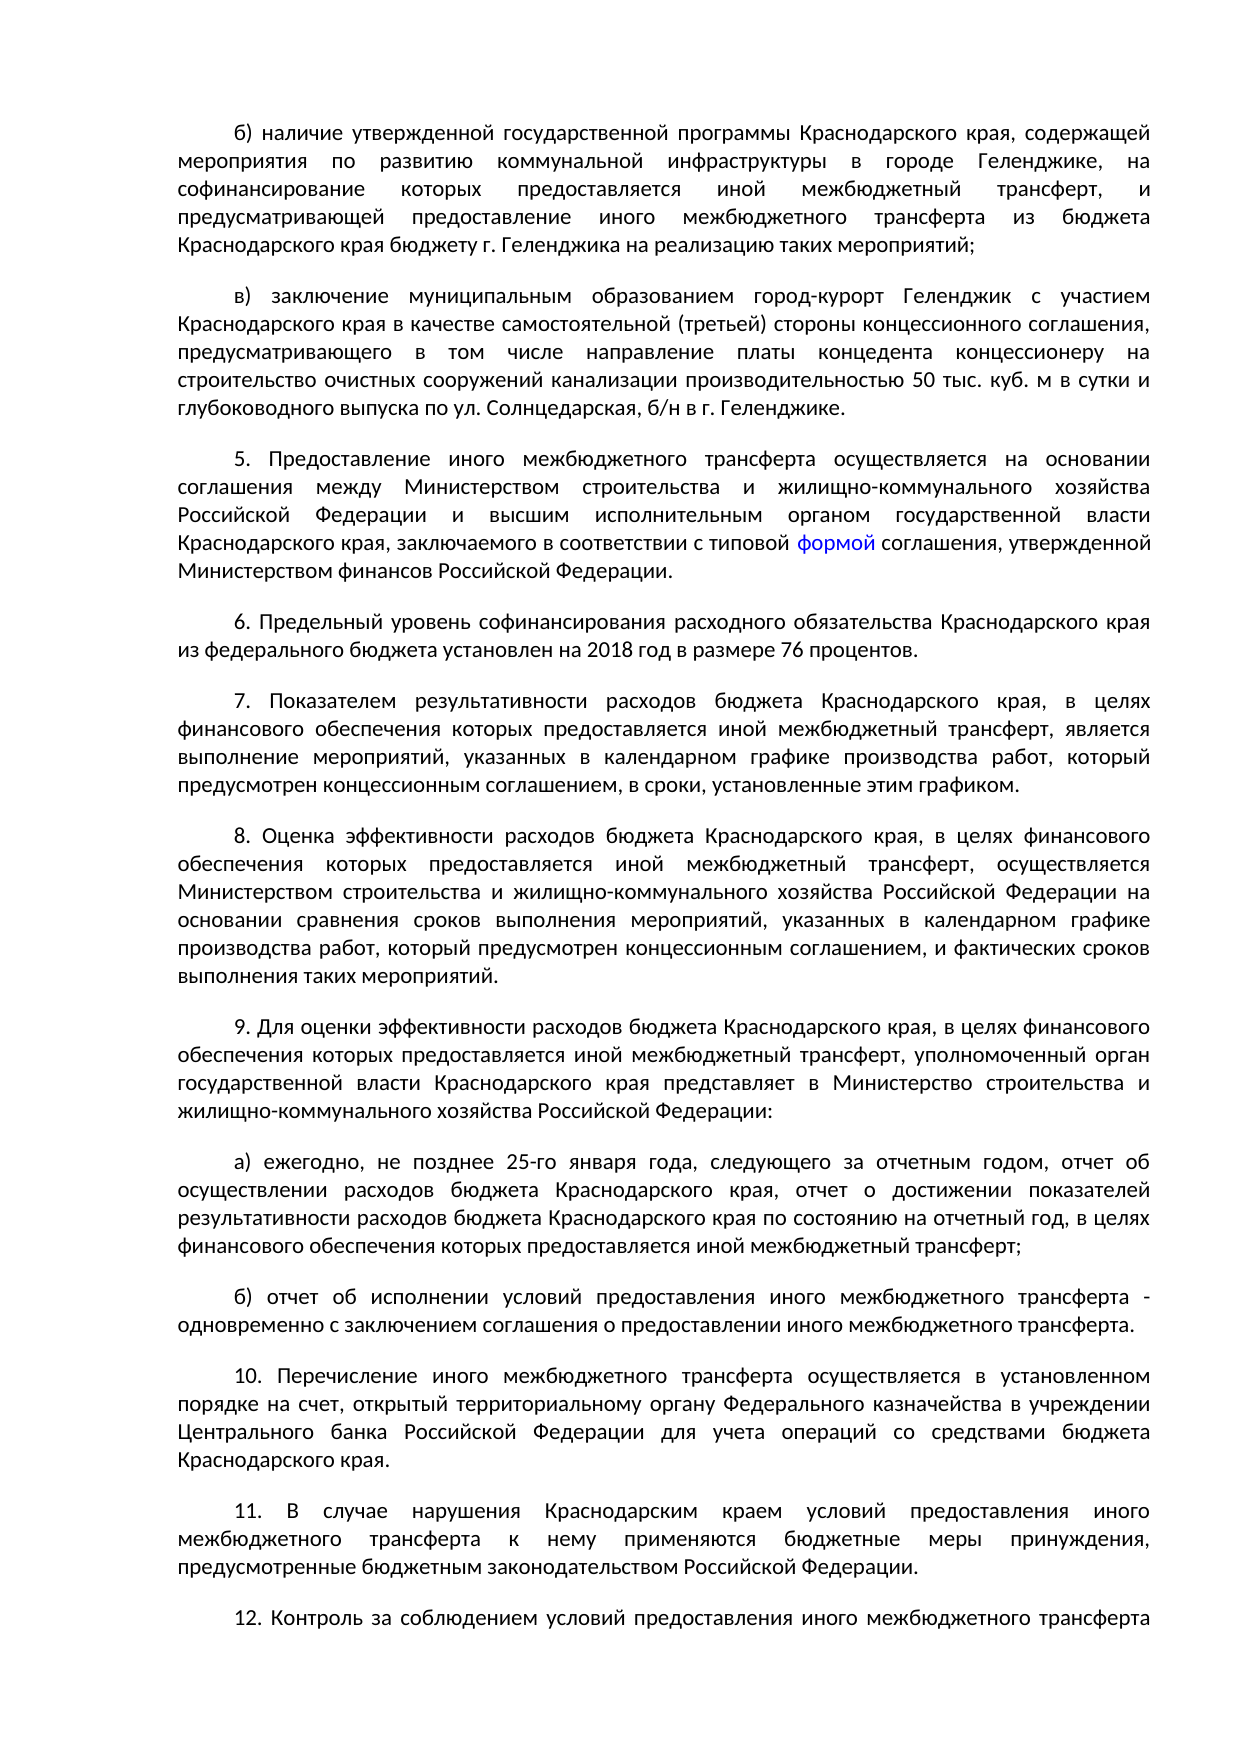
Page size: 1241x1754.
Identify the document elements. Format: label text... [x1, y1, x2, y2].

text б) наличие утвержденной государственной программы Краснодарского края, содержащей мероприятия по развитию коммунальной инфраструктуры в городе Геленджике, на софинансирование которых предоставляется иной межбюджетный трансферт, и предусматривающей предоставление иного межбюджетного трансферта из бюджета Краснодарского края бюджету г. Геленджика на реализацию таких мероприятий; [177, 118, 1152, 258]
text 11. В случае нарушения Краснодарским краем условий предоставления иного межбюджетного трансферта к нему применяются бюджетные меры принуждения, предусмотренные бюджетным законодательством Российской Федерации. [177, 1496, 1152, 1580]
text б) отчет об исполнении условий предоставления иного межбюджетного трансферта - одновременно с заключением соглашения о предоставлении иного межбюджетного трансферта. [177, 1282, 1152, 1338]
text 6. Предельный уровень софинансирования расходного обязательства Краснодарского края из федерального бюджета установлен на 2018 год в размере 76 процентов. [177, 607, 1152, 663]
text 5. Предоставление иного межбюджетного трансферта осуществляется на основании соглашения между Министерством строительства и жилищно-коммунального хозяйства Российской Федерации и высшим исполнительным органом государственной власти Краснодарского края, заключаемого в соответствии с типовой формой соглашения, утвержденной Министерством финансов Российской Федерации. [177, 444, 1152, 584]
text а) ежегодно, не позднее 25-го января года, следующего за отчетным годом, отчет об осуществлении расходов бюджета Краснодарского края, отчет о достижении показателей результативности расходов бюджета Краснодарского края по состоянию на отчетный год, в целях финансового обеспечения которых предоставляется иной межбюджетный трансферт; [177, 1147, 1152, 1259]
text в) заключение муниципальным образованием город-курорт Геленджик с участием Краснодарского края в качестве самостоятельной (третьей) стороны концессионного соглашения, предусматривающего в том числе направление платы концедента концессионеру на строительство очистных сооружений канализации производительностью 50 тыс. куб. м в сутки и глубоководного выпуска по ул. Солнцедарская, б/н в г. Геленджике. [177, 281, 1152, 421]
text 8. Оценка эффективности расходов бюджета Краснодарского края, в целях финансового обеспечения которых предоставляется иной межбюджетный трансферт, осуществляется Министерством строительства и жилищно-коммунального хозяйства Российской Федерации на основании сравнения сроков выполнения мероприятий, указанных в календарном графике производства работ, который предусмотрен концессионным соглашением, и фактических сроков выполнения таких мероприятий. [177, 821, 1152, 989]
text 9. Для оценки эффективности расходов бюджета Краснодарского края, в целях финансового обеспечения которых предоставляется иной межбюджетный трансферт, уполномоченный орган государственной власти Краснодарского края представляет в Министерство строительства и жилищно-коммунального хозяйства Российской Федерации: [177, 1012, 1152, 1124]
text 7. Показателем результативности расходов бюджета Краснодарского края, в целях финансового обеспечения которых предоставляется иной межбюджетный трансферт, является выполнение мероприятий, указанных в календарном графике производства работ, который предусмотрен концессионным соглашением, в сроки, установленные этим графиком. [177, 686, 1152, 798]
text 10. Перечисление иного межбюджетного трансферта осуществляется в установленном порядке на счет, открытый территориальному органу Федерального казначейства в учреждении Центрального банка Российской Федерации для учета операций со средствами бюджета Краснодарского края. [177, 1361, 1152, 1473]
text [177, 1603, 1152, 1631]
